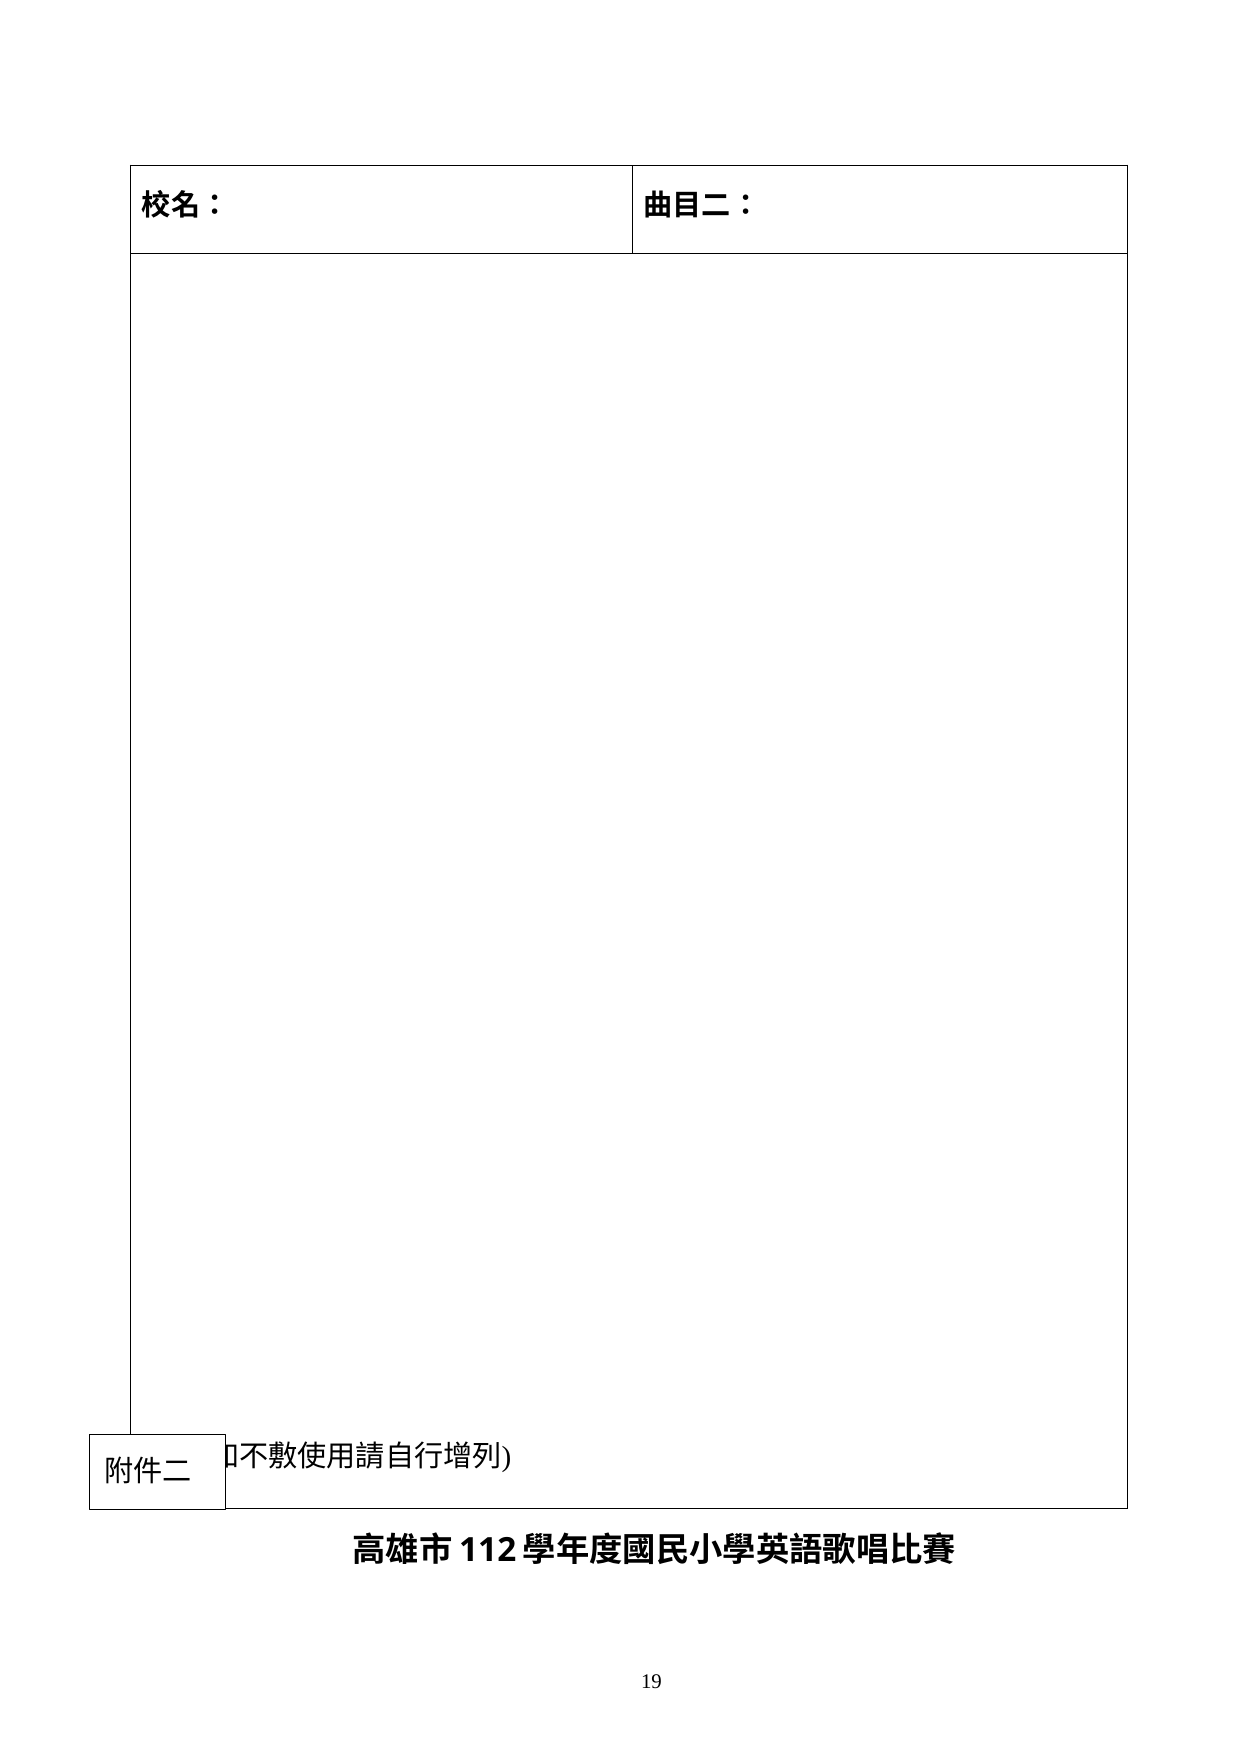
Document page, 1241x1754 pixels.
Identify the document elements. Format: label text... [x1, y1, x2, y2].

table_header 校名： [131, 166, 632, 253]
table_cell (頁數如不敷使用請自行增列) [131, 254, 1127, 1508]
list 高雄市112學年度國民小學英語歌唱比賽 [180, 1509, 1128, 1584]
table_header 曲目二： [633, 166, 1127, 253]
